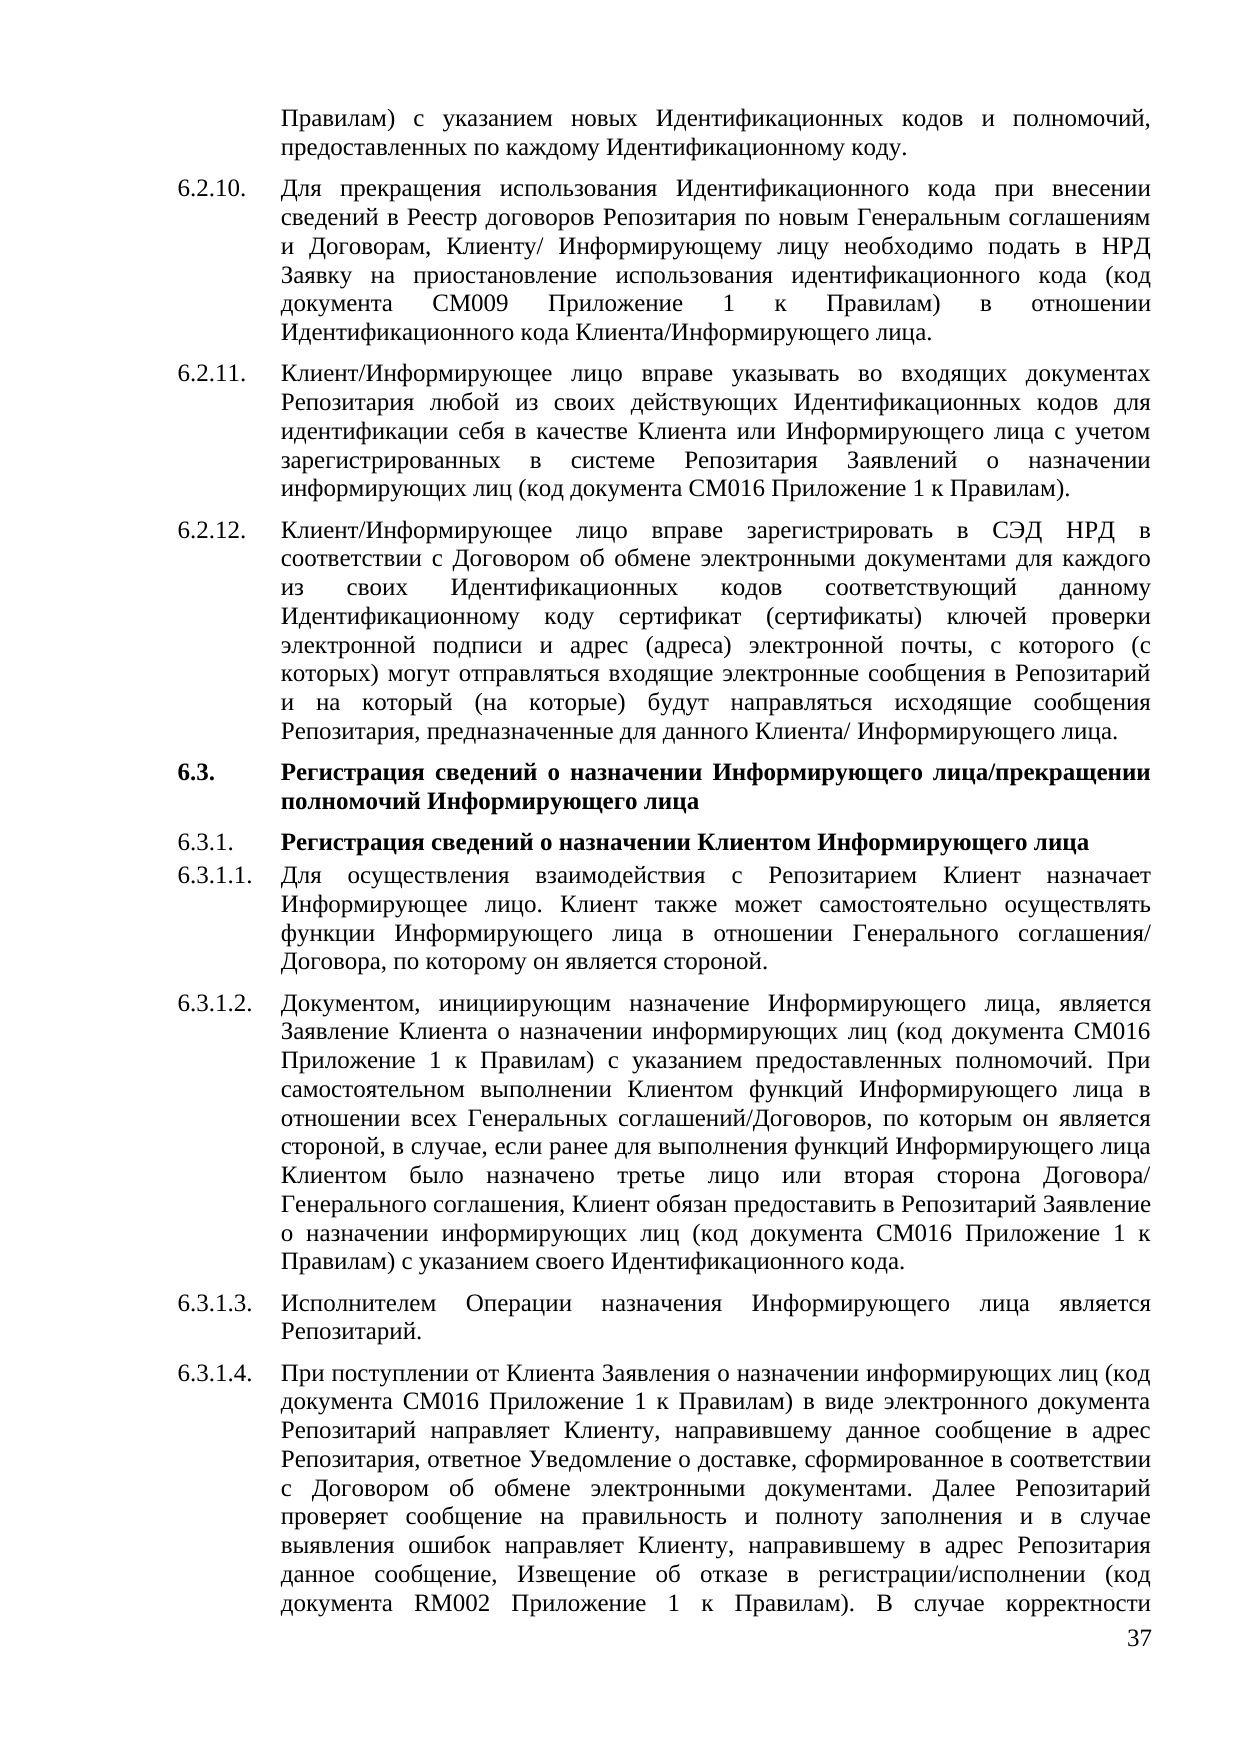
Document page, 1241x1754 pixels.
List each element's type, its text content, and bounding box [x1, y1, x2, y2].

list Документом, инициирующим назначение Информирующего лица, является Заявление Клиента о назначении информирующих лиц (код документа СМ016 Приложение 1 к Правилам) с указанием предоставленных полномочий. При самостоятельном выполнении Клиентом функций Информирующего лица в отношении всех Генеральных соглашений/Договоров, по которым он является стороной, в случае, если ранее для выполнения функций Информирующего лица Клиентом было назначено третье лицо или вторая сторона Договора/ Генерального соглашения, Клиент обязан предоставить в Репозитарий Заявление о назначении информирующих лиц (код документа СМ016 Приложение 1 к Правилам) с указанием своего Идентификационного кода. [177, 988, 1152, 1275]
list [177, 1358, 1152, 1616]
list Регистрация сведений о назначении Клиентом Информирующего лица [177, 827, 1152, 856]
list Для прекращения использования Идентификационного кода при внесении сведений в Реестр договоров Репозитария по новым Генеральным соглашениям и Договорам, Клиенту/ Информирующему лицу необходимо подать в НРД Заявку на приостановление использования идентификационного кода (код документа CM009 Приложение 1 к Правилам) в отношении Идентификационного кода Клиента/Информирующего лица. [177, 173, 1152, 346]
subtitle Регистрация сведений о назначении Информирующего лица/прекращении полномочий Информирующего лица [177, 757, 1152, 815]
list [281, 103, 1152, 161]
list Исполнителем Операции назначения Информирующего лица является Репозитарий. [177, 1288, 1152, 1345]
list Клиент/Информирующее лицо вправе указывать во входящих документах Репозитария любой из своих действующих Идентификационных кодов для идентификации себя в качестве Клиента или Информирующего лица с учетом зарегистрированных в системе Репозитария Заявлений о назначении информирующих лиц (код документа СМ016 Приложение 1 к Правилам). [177, 358, 1152, 502]
list Для осуществления взаимодействия с Репозитарием Клиент назначает Информирующее лицо. Клиент также может самостоятельно осуществлять функции Информирующего лица в отношении Генерального соглашения/ Договора, по которому он является стороной. [177, 860, 1152, 975]
list Клиент/Информирующее лицо вправе зарегистрировать в СЭД НРД в соответствии с Договором об обмене электронными документами для каждого из своих Идентификационных кодов соответствующий данному Идентификационному коду сертификат (сертификаты) ключей проверки электронной подписи и адрес (адреса) электронной почты, с которого (с которых) могут отправляться входящие электронные сообщения в Репозитарий и на который (на которые) будут направляться исходящие сообщения Репозитария, предназначенные для данного Клиента/ Информирующего лица. [177, 515, 1152, 745]
